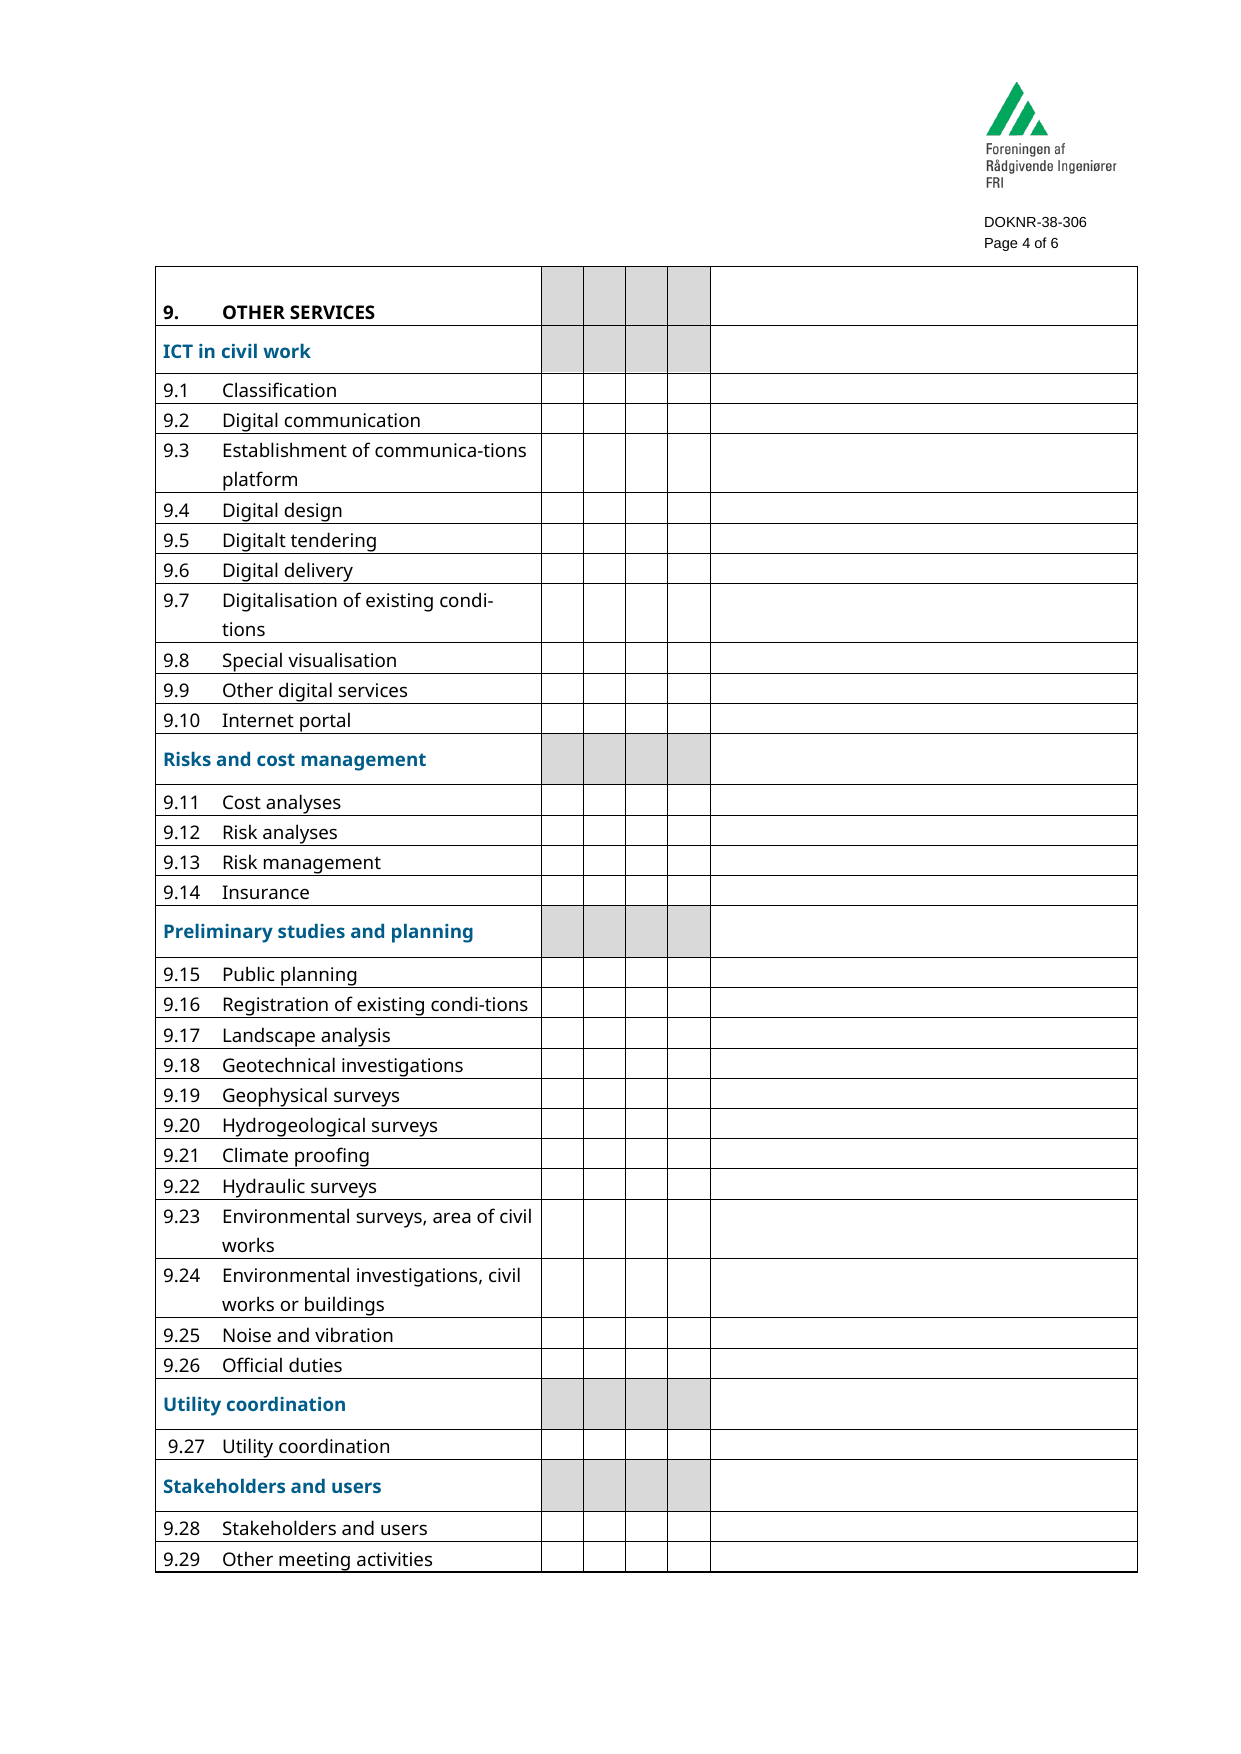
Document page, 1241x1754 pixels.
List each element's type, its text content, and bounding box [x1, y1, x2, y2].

table_cell [626, 1200, 667, 1258]
table_cell [542, 816, 583, 845]
table_cell [711, 1200, 1137, 1258]
table_cell [711, 1542, 1137, 1571]
table_header [542, 267, 583, 325]
table_cell Risks and cost management [156, 734, 541, 784]
table_cell [626, 906, 667, 957]
table_cell [668, 404, 710, 433]
table_cell [668, 326, 710, 372]
table_cell [626, 1169, 667, 1198]
table_cell [668, 1460, 710, 1511]
table_cell [626, 846, 667, 875]
table_cell [668, 988, 710, 1017]
table_cell [542, 1430, 583, 1459]
table_cell [542, 1542, 583, 1571]
table_cell [711, 554, 1137, 583]
table_cell [584, 816, 625, 845]
table_cell [584, 493, 625, 522]
table_cell [584, 988, 625, 1017]
table_cell [711, 988, 1137, 1017]
table_cell [668, 734, 710, 784]
table_cell [626, 1109, 667, 1138]
table_cell [626, 1079, 667, 1108]
table_cell [584, 524, 625, 553]
table_cell [542, 404, 583, 433]
table_cell 9.9 Other digital services [156, 674, 541, 703]
table_cell 9.16 Registration of existing condi-tions [156, 988, 541, 1017]
table_cell [668, 1542, 710, 1571]
table_cell [711, 846, 1137, 875]
table_cell [626, 988, 667, 1017]
table_cell [584, 846, 625, 875]
table_cell [584, 1318, 625, 1347]
table_cell [711, 434, 1137, 492]
table_cell [711, 643, 1137, 672]
table_cell [668, 674, 710, 703]
table_cell [626, 674, 667, 703]
table_cell 9.14 Insurance [156, 876, 541, 905]
picture [986, 82, 1117, 188]
table_cell 9.8 Special visualisation [156, 643, 541, 672]
table_cell [584, 958, 625, 987]
table_cell [711, 785, 1137, 814]
table_cell [711, 1169, 1137, 1198]
table_cell [584, 1542, 625, 1571]
table_cell [542, 1200, 583, 1258]
table_cell [626, 1542, 667, 1571]
table_cell [668, 1049, 710, 1078]
table_cell [542, 1169, 583, 1198]
table_cell [542, 988, 583, 1017]
table_header [668, 267, 710, 325]
table_cell [711, 326, 1137, 372]
table_cell [626, 1318, 667, 1347]
table_cell [668, 434, 710, 492]
table_cell [626, 1349, 667, 1378]
table_cell 9.7 Digitalisation of existing condi-tions [156, 584, 541, 642]
table_cell [584, 1200, 625, 1258]
table_cell [584, 734, 625, 784]
table_cell [626, 734, 667, 784]
table_cell [626, 876, 667, 905]
table_cell [542, 584, 583, 642]
table_cell ICT in civil work [156, 326, 541, 372]
table_cell [584, 643, 625, 672]
table_cell [626, 1379, 667, 1429]
table_cell [542, 326, 583, 372]
table_cell [542, 434, 583, 492]
table_cell 9.1 Classification [156, 374, 541, 403]
table_cell [542, 643, 583, 672]
table_cell [542, 493, 583, 522]
table_cell [542, 906, 583, 957]
table_cell [626, 1259, 667, 1317]
table_cell [711, 1460, 1137, 1511]
table_cell [711, 1139, 1137, 1168]
table_cell [626, 326, 667, 372]
table_cell [668, 1169, 710, 1198]
table_cell [711, 816, 1137, 845]
table_cell [542, 1049, 583, 1078]
table_cell [626, 404, 667, 433]
table_header [626, 267, 667, 325]
table_cell 9.18 Geotechnical investigations [156, 1049, 541, 1078]
table_cell [626, 434, 667, 492]
table_cell [626, 584, 667, 642]
table_cell [711, 374, 1137, 403]
table_cell [668, 1430, 710, 1459]
table_cell [542, 1349, 583, 1378]
table_cell [668, 554, 710, 583]
table_cell 9.21 Climate proofing [156, 1139, 541, 1168]
table_cell [711, 674, 1137, 703]
table_cell [542, 876, 583, 905]
table_cell [711, 1049, 1137, 1078]
table_cell [542, 1379, 583, 1429]
table_cell [711, 1109, 1137, 1138]
table_cell [711, 958, 1137, 987]
table_cell [584, 1139, 625, 1168]
table_cell 9.15 Public planning [156, 958, 541, 987]
table_cell [668, 1139, 710, 1168]
table_cell [542, 554, 583, 583]
table_cell [668, 846, 710, 875]
table_cell 9.22 Hydraulic surveys [156, 1169, 541, 1198]
table_cell [584, 1349, 625, 1378]
table_cell [668, 816, 710, 845]
table_cell [584, 704, 625, 733]
table_cell [626, 554, 667, 583]
table_cell [711, 1379, 1137, 1429]
table_cell [711, 1018, 1137, 1047]
table_cell [668, 958, 710, 987]
table_cell 9.11 Cost analyses [156, 785, 541, 814]
table_cell [626, 1049, 667, 1078]
table_cell [626, 524, 667, 553]
table_cell [668, 785, 710, 814]
table_cell [584, 674, 625, 703]
table_cell [542, 785, 583, 814]
table_cell [542, 704, 583, 733]
table_cell [711, 704, 1137, 733]
table_cell [668, 1200, 710, 1258]
table_cell [626, 816, 667, 845]
table_cell 9.6 Digital delivery [156, 554, 541, 583]
table_cell [584, 1079, 625, 1108]
table_cell 9.27 Utility coordination [156, 1430, 541, 1459]
table_cell [542, 1139, 583, 1168]
table_cell [626, 785, 667, 814]
table_cell [711, 876, 1137, 905]
table_cell 9.2 Digital communication [156, 404, 541, 433]
table_cell [668, 584, 710, 642]
table_cell [711, 1512, 1137, 1541]
table_cell [626, 643, 667, 672]
table_cell [711, 1259, 1137, 1317]
table_cell 9.28 Stakeholders and users [156, 1512, 541, 1541]
table_cell Utility coordination [156, 1379, 541, 1429]
table_cell [668, 876, 710, 905]
table_cell [668, 1379, 710, 1429]
table_cell [542, 1512, 583, 1541]
table_cell [626, 1139, 667, 1168]
table_cell [626, 1512, 667, 1541]
table_cell [542, 958, 583, 987]
table_cell 9.20 Hydrogeological surveys [156, 1109, 541, 1138]
table_cell [668, 1349, 710, 1378]
table_header 9. OTHER SERVICES [156, 267, 541, 325]
table_cell 9.24 Environmental investigations, civil works or buildings [156, 1259, 541, 1317]
table_cell 9.5 Digitalt tendering [156, 524, 541, 553]
table_cell [711, 906, 1137, 957]
table_cell 9.4 Digital design [156, 493, 541, 522]
table_cell 9.10 Internet portal [156, 704, 541, 733]
table_cell [626, 704, 667, 733]
table_cell [542, 846, 583, 875]
table_cell [584, 785, 625, 814]
table_cell [711, 524, 1137, 553]
table_cell [542, 524, 583, 553]
table_cell [626, 493, 667, 522]
table_cell [542, 374, 583, 403]
table_cell 9.12 Risk analyses [156, 816, 541, 845]
table_cell [668, 493, 710, 522]
table_cell [542, 1460, 583, 1511]
table_cell [668, 704, 710, 733]
table_cell [711, 1349, 1137, 1378]
table_cell 9.17 Landscape analysis [156, 1018, 541, 1047]
table_cell [668, 643, 710, 672]
table_cell [626, 958, 667, 987]
table_cell [668, 1512, 710, 1541]
table_cell [668, 1109, 710, 1138]
table_cell [626, 1430, 667, 1459]
table_cell [668, 1259, 710, 1317]
table_cell [542, 734, 583, 784]
table_cell 9.26 Official duties [156, 1349, 541, 1378]
table_cell [584, 1512, 625, 1541]
table_cell [542, 1079, 583, 1108]
table_cell [711, 584, 1137, 642]
table_header [584, 267, 625, 325]
table_cell [542, 1109, 583, 1138]
table_cell [711, 734, 1137, 784]
table_cell [584, 326, 625, 372]
table_cell [584, 1049, 625, 1078]
table_cell 9.13 Risk management [156, 846, 541, 875]
table_cell [542, 1018, 583, 1047]
table_cell [584, 1430, 625, 1459]
table_cell [584, 1379, 625, 1429]
table_cell [711, 404, 1137, 433]
table_cell [584, 876, 625, 905]
table_cell [668, 906, 710, 957]
table_cell [626, 1018, 667, 1047]
table_cell 9.29 Other meeting activities [156, 1542, 541, 1571]
table_cell [584, 906, 625, 957]
table_cell [711, 493, 1137, 522]
table_cell [584, 584, 625, 642]
table_cell [711, 1430, 1137, 1459]
table_cell 9.19 Geophysical surveys [156, 1079, 541, 1108]
table_cell [584, 1460, 625, 1511]
table_cell [584, 404, 625, 433]
table_cell 9.3 Establishment of communica-tions platform [156, 434, 541, 492]
table_cell [668, 524, 710, 553]
table_cell Stakeholders and users [156, 1460, 541, 1511]
table_cell [626, 1460, 667, 1511]
table_cell [542, 1259, 583, 1317]
table_cell [584, 554, 625, 583]
table_cell [711, 1318, 1137, 1347]
table_cell [584, 1018, 625, 1047]
table_cell 9.23 Environmental surveys, area of civil works [156, 1200, 541, 1258]
table_cell [542, 1318, 583, 1347]
table_header [711, 267, 1137, 325]
table_cell 9.25 Noise and vibration [156, 1318, 541, 1347]
table_cell [584, 1109, 625, 1138]
table_cell [668, 1318, 710, 1347]
table_cell [584, 374, 625, 403]
table_cell [668, 1018, 710, 1047]
table_cell [626, 374, 667, 403]
table_cell [584, 434, 625, 492]
table_cell [584, 1259, 625, 1317]
table_cell [542, 674, 583, 703]
table_cell [584, 1169, 625, 1198]
table_cell Preliminary studies and planning [156, 906, 541, 957]
table_cell [668, 374, 710, 403]
table_cell [668, 1079, 710, 1108]
table_cell [711, 1079, 1137, 1108]
